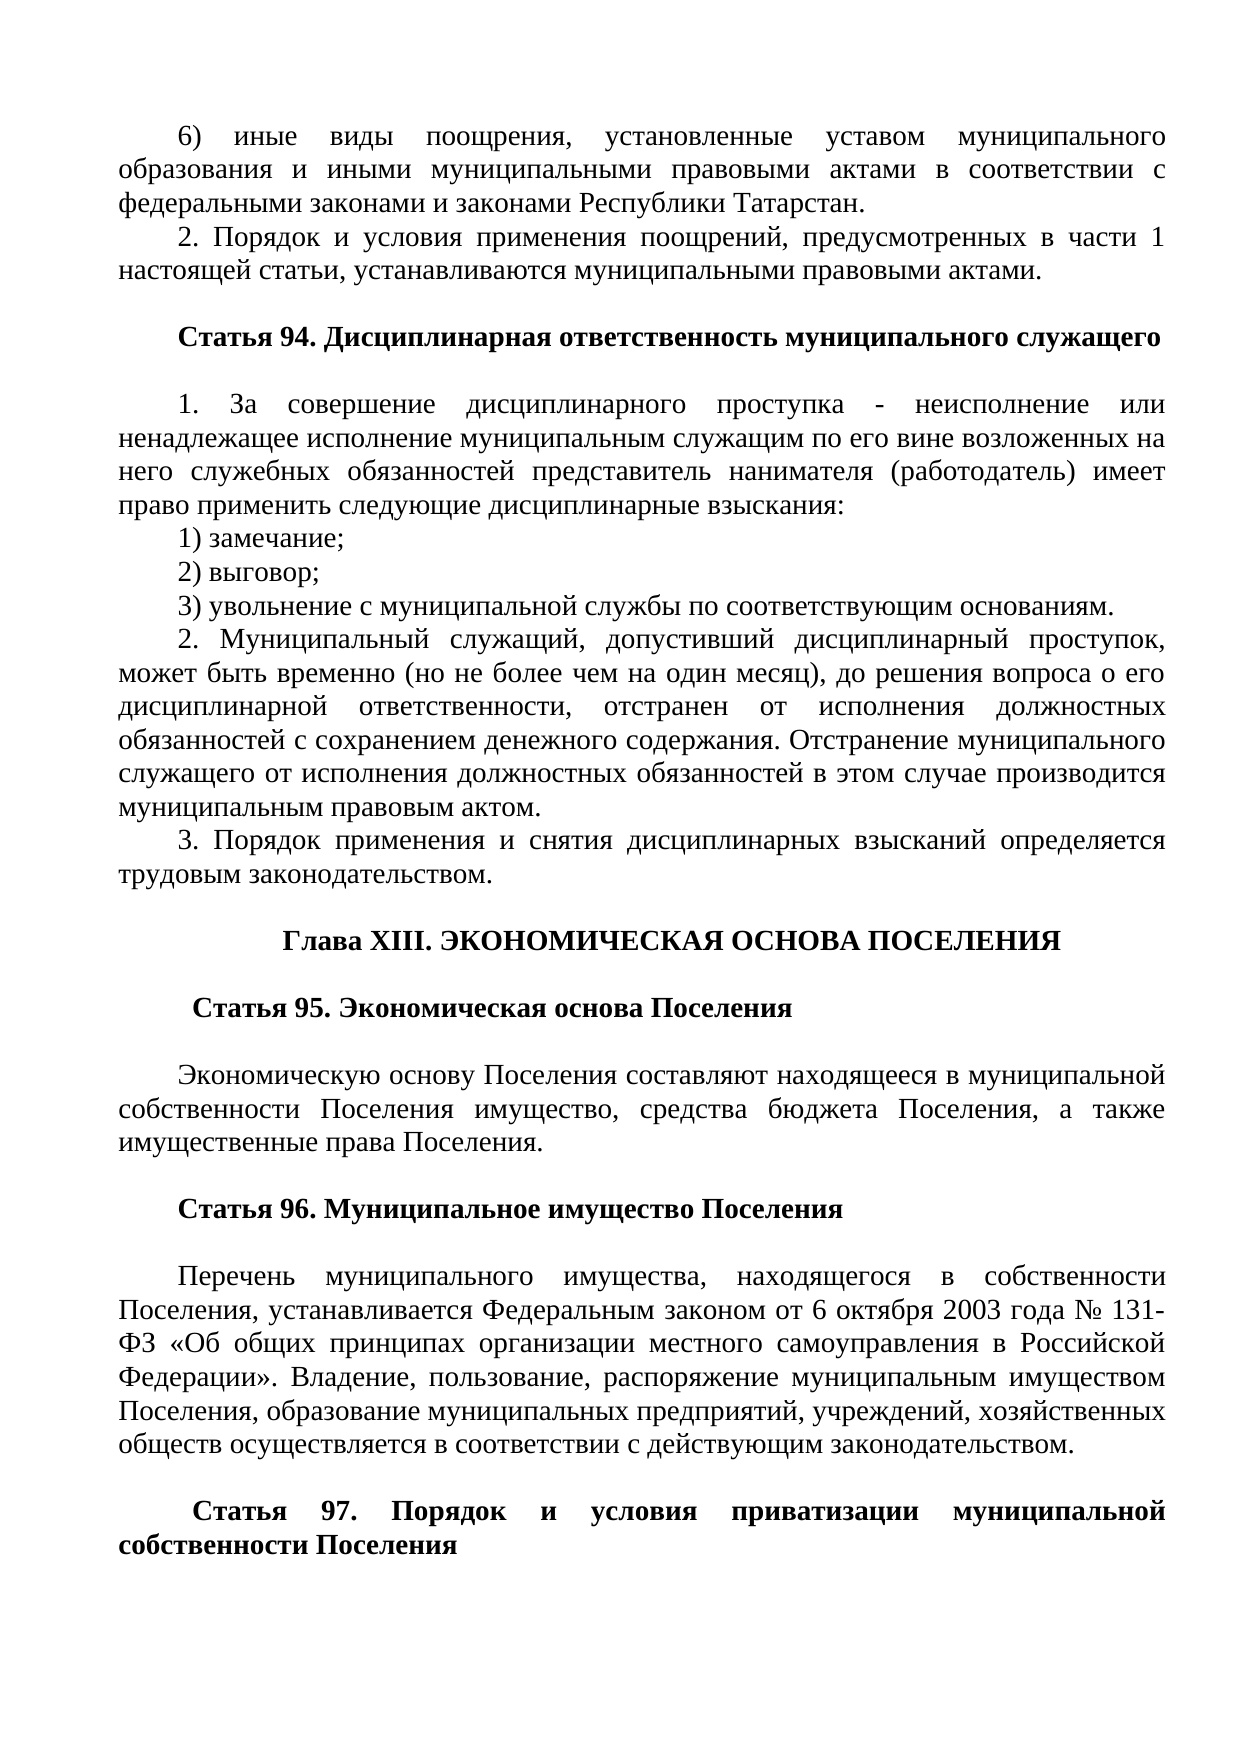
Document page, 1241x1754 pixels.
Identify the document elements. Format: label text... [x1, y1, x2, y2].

text 3. Порядок применения и снятия дисциплинарных взысканий определяется трудовым законодательством. [118, 822, 1167, 889]
text 2. Порядок и условия применения поощрений, предусмотренных в части 1 настоящей статьи, устанавливаются муниципальными правовыми актами. [118, 219, 1167, 286]
text Экономическую основу Поселения составляют находящееся в муниципальной собственности Поселения имущество, средства бюджета Поселения, а также имущественные права Поселения. [118, 1057, 1167, 1158]
text Статья 97. Порядок и условия приватизации муниципальной собственности Поселения [118, 1493, 1167, 1560]
text 2) выговор; [118, 554, 1167, 588]
text 2. Муниципальный служащий, допустивший дисциплинарный проступок, может быть временно (но не более чем на один месяц), до решения вопроса о его дисциплинарной ответственности, отстранен от исполнения должностных обязанностей с сохранением денежного содержания. Отстранение муниципального служащего от исполнения должностных обязанностей в этом случае производится муниципальным правовым актом. [118, 621, 1167, 822]
text 6) иные виды поощрения, установленные уставом муниципального образования и иными муниципальными правовыми актами в соответствии с федеральными законами и законами Республики Татарстан. [118, 118, 1167, 219]
text Перечень муниципального имущества, находящегося в собственности Поселения, устанавливается Федеральным законом от 6 октября 2003 года № 131-ФЗ «Об общих принципах организации местного самоуправления в Российской Федерации». Владение, пользование, распоряжение муниципальным имуществом Поселения, образование муниципальных предприятий, учреждений, хозяйственных обществ осуществляется в соответствии с действующим законодательством. [118, 1258, 1167, 1460]
text Статья 94. Дисциплинарная ответственность муниципального служащего [118, 319, 1167, 353]
text Статья 95. Экономическая основа Поселения [118, 990, 1167, 1024]
text 3) увольнение с муниципальной службы по соответствующим основаниям. [118, 588, 1167, 621]
text Глава XIII. ЭКОНОМИЧЕСКАЯ ОСНОВА ПОСЕЛЕНИЯ [118, 923, 1167, 957]
text 1. За совершение дисциплинарного проступка - неисполнение или ненадлежащее исполнение муниципальным служащим по его вине возложенных на него служебных обязанностей представитель нанимателя (работодатель) имеет право применить следующие дисциплинарные взыскания: [118, 386, 1167, 521]
text 1) замечание; [118, 521, 1167, 554]
text Статья 96. Муниципальное имущество Поселения [118, 1191, 1167, 1225]
